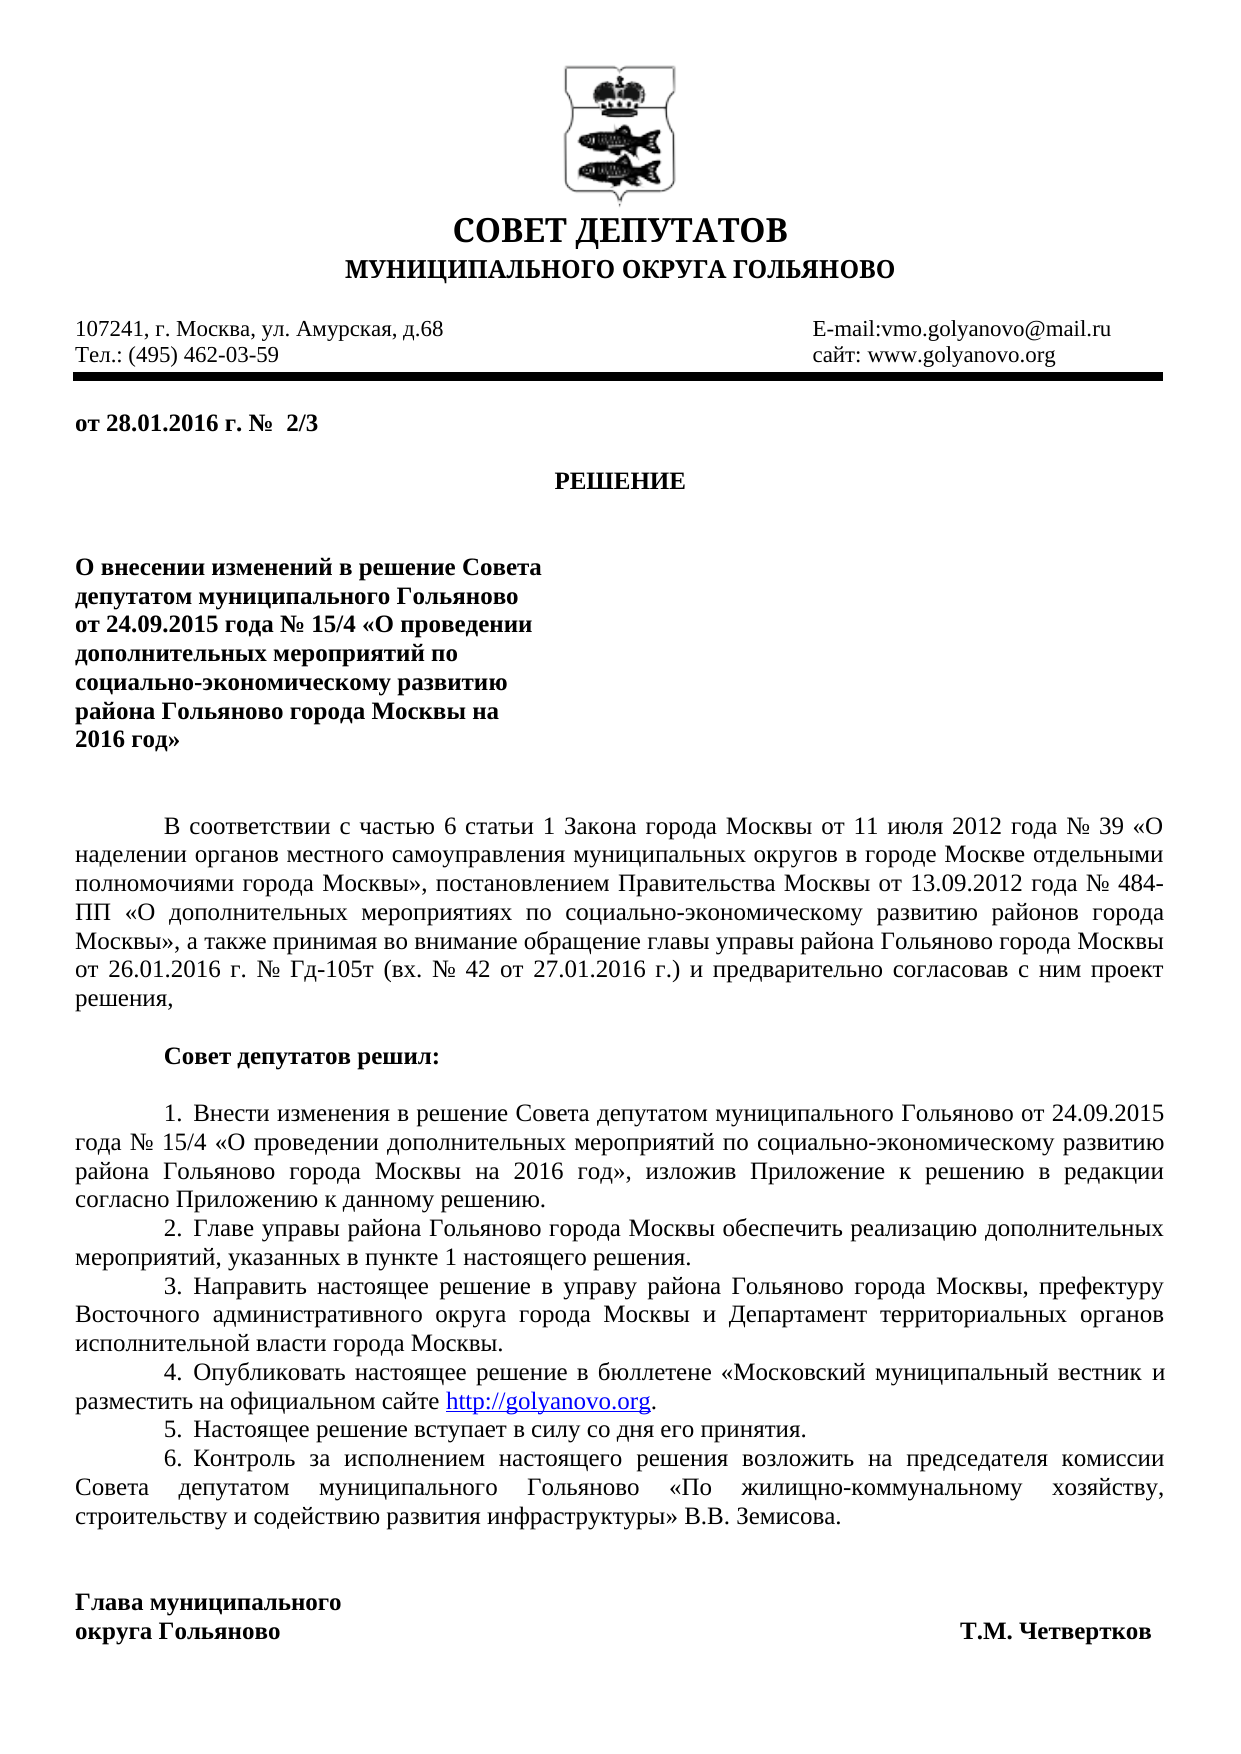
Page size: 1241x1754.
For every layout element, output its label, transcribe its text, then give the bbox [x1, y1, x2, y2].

text Глава муниципального [75, 1587, 1165, 1616]
list В соответствии с частью 6 статьи 1 Закона города Москвы от 11 июля 2012 года № 39 «О наделении органов местного самоуправления муниципальных округов в городе Москве отдельными полномочиями города Москвы», постановлением Правительства Москвы от 13.09.2012 года № 484-ПП «О дополнительных мероприятиях по социально-экономическому развитию районов города Москвы», а также принимая во внимание обращение главы управы района Гольяново города Москвы от 26.01.2016 г. № Гд-105т (вх. № 42 от 27.01.2016 г.) и предварительно согласовав с ним проект решения, [75, 811, 1165, 1012]
list Направить настоящее решение в управу района Гольяново города Москвы, префектуру Восточного административного округа города Москвы и Департамент территориальных органов исполнительной власти города Москвы. [75, 1271, 1165, 1357]
list Опубликовать настоящее решение в бюллетене «Московский муниципальный вестник и разместить на официальном сайте http://golyanovo.org. [75, 1357, 1165, 1414]
text округа Гольяново Т.М. Четвертков [75, 1616, 1165, 1644]
text МУНИЦИПАЛЬНОГО ОКРУГА ГОЛЬЯНОВО [75, 252, 1165, 286]
text О внесении изменений в решение Совета депутатом муниципального Гольяново от 24.09.2015 года № 15/4 «О проведении дополнительных мероприятий по социально-экономическому развитию района Гольяново города Москвы на 2016 год» [75, 552, 547, 753]
text Тел.: (495) 462-03-59 сайт: www.golyanovo.org [75, 341, 1165, 368]
text от 28.01.2016 г. № 2/3 [75, 408, 1165, 437]
list Главе управы района Гольяново города Москвы обеспечить реализацию дополнительных мероприятий, указанных в пункте 1 настоящего решения. [75, 1213, 1165, 1271]
list Внести изменения в решение Совета депутатом муниципального Гольяново от 24.09.2015 года № 15/4 «О проведении дополнительных мероприятий по социально-экономическому развитию района Гольяново города Москвы на 2016 год», изложив Приложение к решению в редакции согласно Приложению к данному решению. [75, 1098, 1165, 1213]
text 107241, г. Москва, ул. Амурская, д.68 E-mail:vmo.golyanovo@mail.ru [75, 315, 1165, 341]
list Совет депутатов решил: [164, 1041, 1165, 1069]
list Контроль за исполнением настоящего решения возложить на председателя комиссии Совета депутатом муниципального Гольяново «По жилищно-коммунальному хозяйству, строительству и содействию развития инфраструктуры» В.В. Земисова. [75, 1443, 1165, 1529]
list Настоящее решение вступает в силу со дня его принятия. [75, 1414, 1165, 1443]
text СОВЕТ ДЕПУТАТОВ [75, 207, 1165, 252]
text РЕШЕНИЕ [75, 466, 1165, 494]
